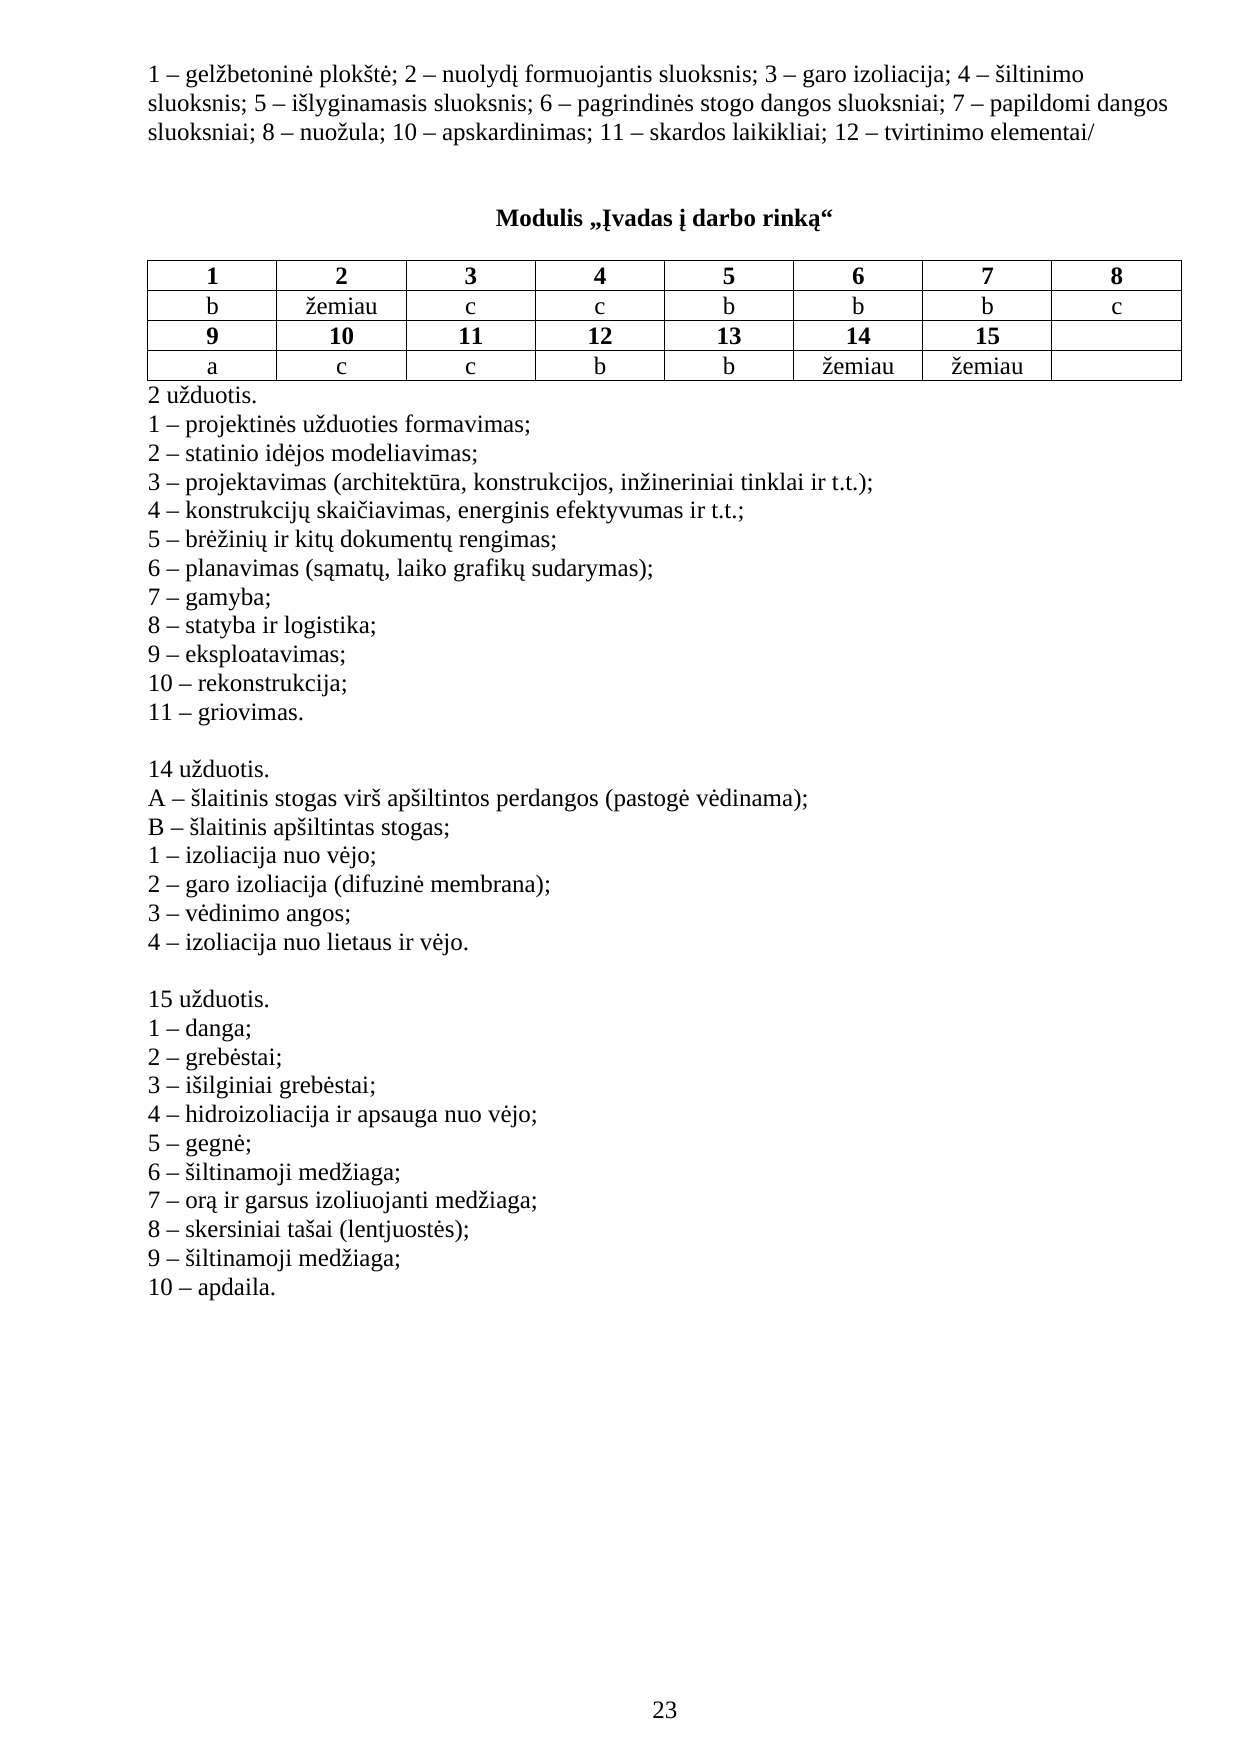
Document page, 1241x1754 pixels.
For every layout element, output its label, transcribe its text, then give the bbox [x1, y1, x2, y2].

table_cell 9 [148, 321, 276, 350]
text 3 – vėdinimo angos; [148, 898, 1181, 927]
text 2 – garo izoliacija (difuzinė membrana); [148, 869, 1181, 898]
table_cell c [407, 291, 535, 320]
table_cell a [148, 351, 276, 379]
table_header 4 [536, 261, 664, 290]
text 6 – šiltinamoji medžiaga; [148, 1157, 1181, 1186]
table_cell [1052, 321, 1181, 350]
text 9 – šiltinamoji medžiaga; [148, 1243, 1181, 1272]
table_cell 12 [536, 321, 664, 350]
table_cell b [665, 351, 793, 379]
text 11 – griovimas. [148, 697, 1181, 726]
table_cell žemiau [923, 351, 1051, 379]
subtitle 1 – gelžbetoninė plokštė; 2 – nuolydį formuojantis sluoksnis; 3 – garo izoliacija; 4 – šiltinimo sluoksnis; 5 – išlyginamasis sluoksnis; 6 – pagrindinės stogo dangos sluoksniai; 7 – papildomi dangos sluoksniai; 8 – nuožula; 10 – apskardinimas; 11 – skardos laikikliai; 12 – tvirtinimo elementai/ [148, 59, 1181, 145]
table_cell c [277, 351, 406, 379]
subtitle 9 – eksploatavimas; [148, 639, 1181, 668]
subtitle 2 – statinio idėjos modeliavimas; [148, 438, 1181, 467]
text 10 – apdaila. [148, 1272, 1181, 1301]
text 15 užduotis. [148, 984, 1181, 1013]
subtitle 7 – gamyba; [148, 582, 1181, 611]
text 7 – orą ir garsus izoliuojanti medžiaga; [148, 1186, 1181, 1214]
subtitle 8 – statyba ir logistika; [148, 611, 1181, 639]
table_cell žemiau [277, 291, 406, 320]
subtitle 10 – rekonstrukcija; [148, 668, 1181, 697]
table_header 7 [923, 261, 1051, 290]
text 5 – gegnė; [148, 1128, 1181, 1157]
table_header 3 [407, 261, 535, 290]
table_cell b [923, 291, 1051, 320]
text A – šlaitinis stogas virš apšiltintos perdangos (pastogė vėdinama); [148, 783, 1181, 812]
text 14 užduotis. [148, 754, 1181, 783]
text 8 – skersiniai tašai (lentjuostės); [148, 1214, 1181, 1243]
subtitle 1 – projektinės užduoties formavimas; [148, 409, 1181, 438]
subtitle 3 – projektavimas (architektūra, konstrukcijos, inžineriniai tinklai ir t.t.); [148, 467, 1181, 496]
text B – šlaitinis apšiltintas stogas; [148, 812, 1181, 841]
subtitle 5 – brėžinių ir kitų dokumentų rengimas; [148, 524, 1181, 553]
table_cell 11 [407, 321, 535, 350]
subtitle 6 – planavimas (sąmatų, laiko grafikų sudarymas); [148, 553, 1181, 582]
table_cell c [536, 291, 664, 320]
table_cell [1052, 351, 1181, 379]
text 4 – izoliacija nuo lietaus ir vėjo. [148, 927, 1181, 956]
table_cell b [148, 291, 276, 320]
table_header 6 [794, 261, 922, 290]
table_cell žemiau [794, 351, 922, 379]
table_header 8 [1052, 261, 1181, 290]
table_cell c [407, 351, 535, 379]
text 1 – izoliacija nuo vėjo; [148, 841, 1181, 869]
table_cell c [1052, 291, 1181, 320]
text 2 – grebėstai; [148, 1042, 1181, 1071]
table_header 2 [277, 261, 406, 290]
table_header 5 [665, 261, 793, 290]
text 2 užduotis. [148, 381, 1181, 409]
text 1 – danga; [148, 1013, 1181, 1042]
table_cell b [794, 291, 922, 320]
table_cell 13 [665, 321, 793, 350]
table_cell 14 [794, 321, 922, 350]
text 4 – hidroizoliacija ir apsauga nuo vėjo; [148, 1099, 1181, 1128]
table_cell b [536, 351, 664, 379]
subtitle 4 – konstrukcijų skaičiavimas, energinis efektyvumas ir t.t.; [148, 496, 1181, 524]
table_cell b [665, 291, 793, 320]
table_cell 15 [923, 321, 1051, 350]
table_cell 10 [277, 321, 406, 350]
table_header 1 [148, 261, 276, 290]
subtitle Modulis „Įvadas į darbo rinką“ [148, 203, 1181, 232]
text 3 – išilginiai grebėstai; [148, 1071, 1181, 1099]
